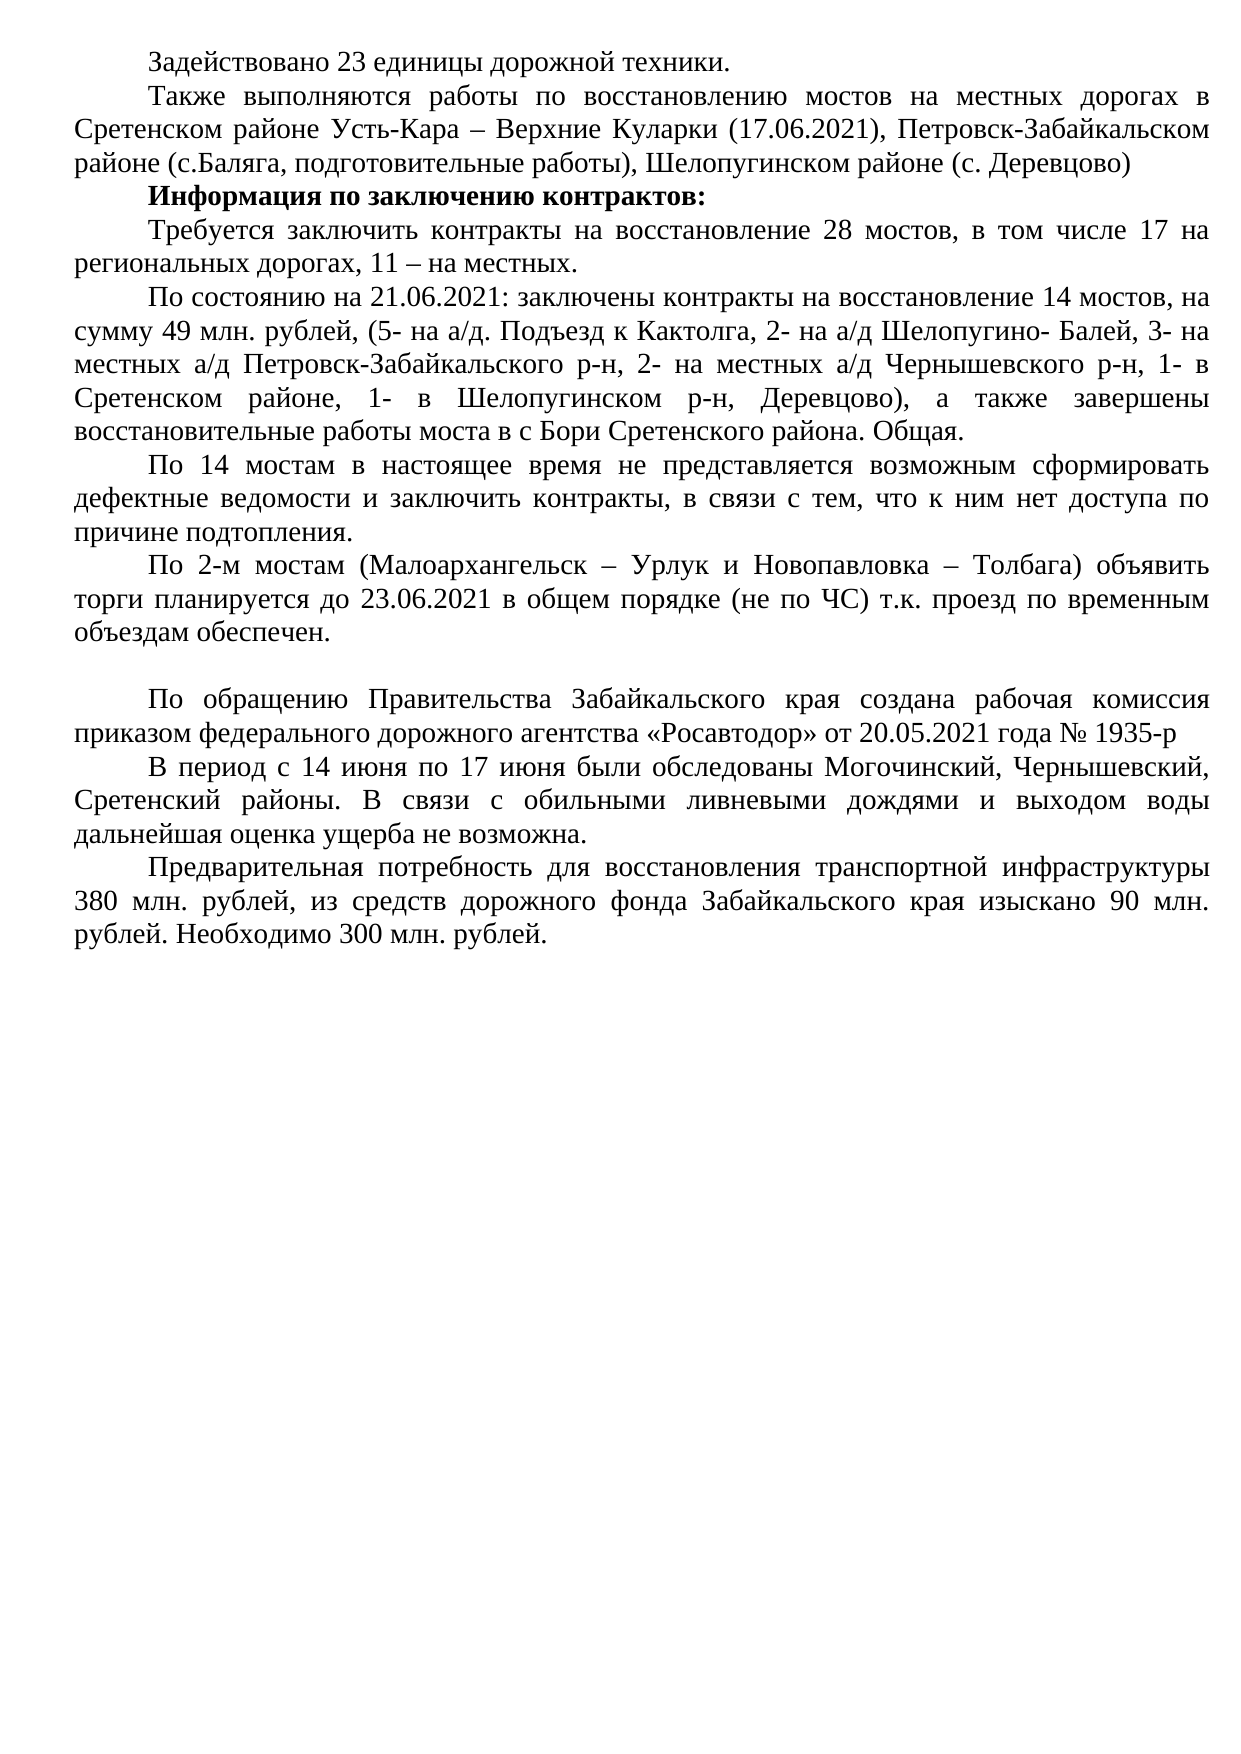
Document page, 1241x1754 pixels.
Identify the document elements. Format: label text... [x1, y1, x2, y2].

text Информация по заключению контрактов: [74, 178, 1211, 212]
text По 14 мостам в настоящее время не представляется возможным сформировать дефектные ведомости и заключить контракты, в связи с тем, что к ним нет доступа по причине подтопления. [74, 447, 1211, 547]
text По состоянию на 21.06.2021: заключены контракты на восстановление 14 мостов, на сумму 49 млн. рублей, (5- на а/д. Подъезд к Кактолга, 2- на а/д Шелопугино- Балей, 3- на местных а/д Петровск-Забайкальского р-н, 2- на местных а/д Чернышевского р-н, 1- в Сретенском районе, 1- в Шелопугинском р-н, Деревцово), а также завершены восстановительные работы моста в с Бори Сретенского района. Общая. [74, 279, 1211, 447]
text Задействовано 23 единицы дорожной техники. [74, 44, 1211, 78]
text Предварительная потребность для восстановления транспортной инфраструктуры 380 млн. рублей, из средств дорожного фонда Забайкальского края изыскано 90 млн. рублей. Необходимо 300 млн. рублей. [74, 849, 1211, 950]
text По обращению Правительства Забайкальского края создана рабочая комиссия приказом федерального дорожного агентства «Росавтодор» от 20.05.2021 года № 1935-р [74, 682, 1211, 749]
text Также выполняются работы по восстановлению мостов на местных дорогах в Сретенском районе Усть-Кара – Верхние Куларки (17.06.2021), Петровск-Забайкальском районе (с.Баляга, подготовительные работы), Шелопугинском районе (с. Деревцово) [74, 78, 1211, 178]
text По 2-м мостам (Малоархангельск – Урлук и Новопавловка – Толбага) объявить торги планируется до 23.06.2021 в общем порядке (не по ЧС) т.к. проезд по временным объездам обеспечен. [74, 547, 1211, 648]
text Требуется заключить контракты на восстановление 28 мостов, в том числе 17 на региональных дорогах, 11 – на местных. [74, 212, 1211, 279]
text В период с 14 июня по 17 июня были обследованы Могочинский, Чернышевский, Сретенский районы. В связи с обильными ливневыми дождями и выходом воды дальнейшая оценка ущерба не возможна. [74, 749, 1211, 849]
